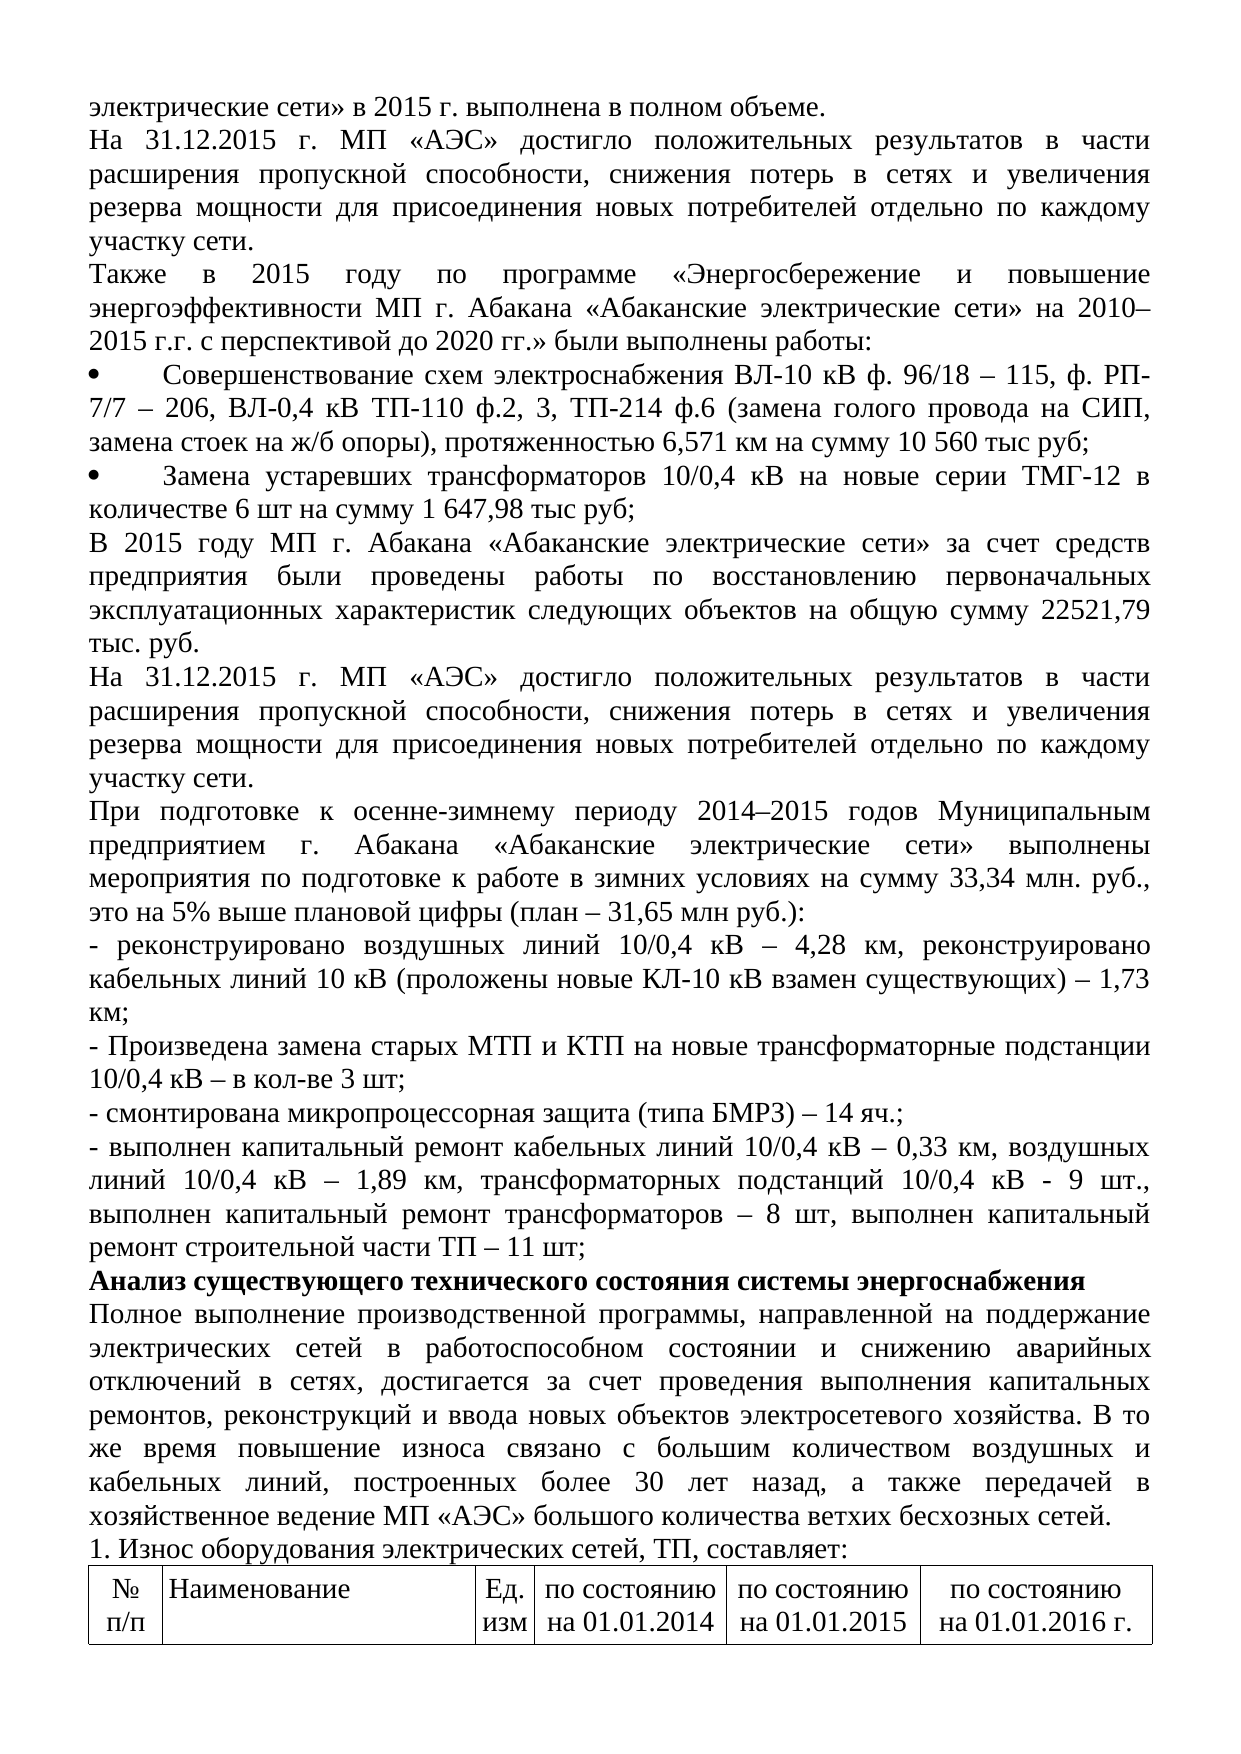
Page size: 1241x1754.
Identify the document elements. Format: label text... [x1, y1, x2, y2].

list Совершенствование схем электроснабжения ВЛ-10 кВ ф. 96/18 – 115, ф. РП-7/7 – 206, ВЛ-0,4 кВ ТП-110 ф.2, 3, ТП-214 ф.6 (замена голого провода на СИП, замена стоек на ж/б опоры), протяженностью на сумму 10 560 тыс руб; [89, 357, 1152, 458]
text На 31.12.2015 г. МП «АЭС» достигло положительных результатов в части расширения пропускной способности, снижения потерь в сетях и увеличения резерва мощности для присоединения новых потребителей отдельно по каждому участку сети. [89, 122, 1152, 256]
text Также в 2015 году по программе «Энергосбережение и повышение энергоэффективности МП г. Абакана «Абаканские электрические сети» на 2010–2015 г.г. с перспективой до 2020 гг.» были выполнены работы: [89, 256, 1152, 357]
text - выполнен капитальный ремонт кабельных линий 10/0,4 кВ – , воздушных линий 10/0,4 кВ – , трансформаторных подстанций 10/0,4 кВ - 9 шт., выполнен капитальный ремонт трансформаторов – 8 шт, выполнен капитальный ремонт строительной части ТП – 11 шт; [89, 1129, 1152, 1263]
text В 2015 году МП г. Абакана «Абаканские электрические сети» за счет средств предприятия были проведены работы по восстановлению первоначальных эксплуатационных характеристик следующих объектов на общую сумму 22521,79 тыс. руб. [89, 525, 1152, 659]
text - смонтирована микропроцессорная защита (типа БМРЗ) – 14 яч.; [89, 1095, 1152, 1129]
text Полное выполнение производственной программы, направленной на поддержание электрических сетей в работоспособном состоянии и снижению аварийных отключений в сетях, достигается за счет проведения выполнения капитальных ремонтов, реконструкций и ввода новых объектов электросетевого хозяйства. В то же время повышение износа связано с большим количеством воздушных и кабельных линий, построенных более 30 лет назад, а также передачей в хозяйственное ведение МП «АЭС» большого количества ветхих бесхозных сетей. [89, 1296, 1152, 1531]
table_header № п/п [89, 1566, 162, 1644]
text электрические сети» в . выполнена в полном объеме. [89, 89, 1152, 122]
text При подготовке к осенне-зимнему периоду 2014–2015 годов Муниципальным предприятием г. Абакана «Абаканские электрические сети» выполнены мероприятия по подготовке к работе в зимних условиях на сумму 33,34 млн. руб., это на 5% выше плановой цифры (план – 31,65 млн руб.): [89, 793, 1152, 927]
list Замена устаревших трансформаторов 10/0,4 кВ на новые серии ТМГ-12 в количестве 6 шт на сумму 1 647,98 тыс руб; [89, 458, 1152, 525]
text - Произведена замена старых МТП и КТП на новые трансформаторные подстанции 10/0,4 кВ – в кол-ве 3 шт; [89, 1028, 1152, 1095]
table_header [727, 1566, 920, 1644]
text Анализ существующего технического состояния системы энергоснабжения [89, 1263, 1152, 1296]
text 1. Износ оборудования электрических сетей, ТП, составляет: [89, 1531, 1152, 1565]
text На 31.12.2015 г. МП «АЭС» достигло положительных результатов в части расширения пропускной способности, снижения потерь в сетях и увеличения резерва мощности для присоединения новых потребителей отдельно по каждому участку сети. [89, 659, 1152, 793]
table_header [921, 1566, 1152, 1644]
table_header Ед. изм. [476, 1566, 534, 1644]
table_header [535, 1566, 726, 1644]
text - реконструировано воздушных линий 10/0,4 кВ – , реконструировано кабельных линий 10 кВ (проложены новые КЛ-10 кВ взамен существующих) – ; [89, 927, 1152, 1028]
table_header Наименование [163, 1566, 475, 1644]
